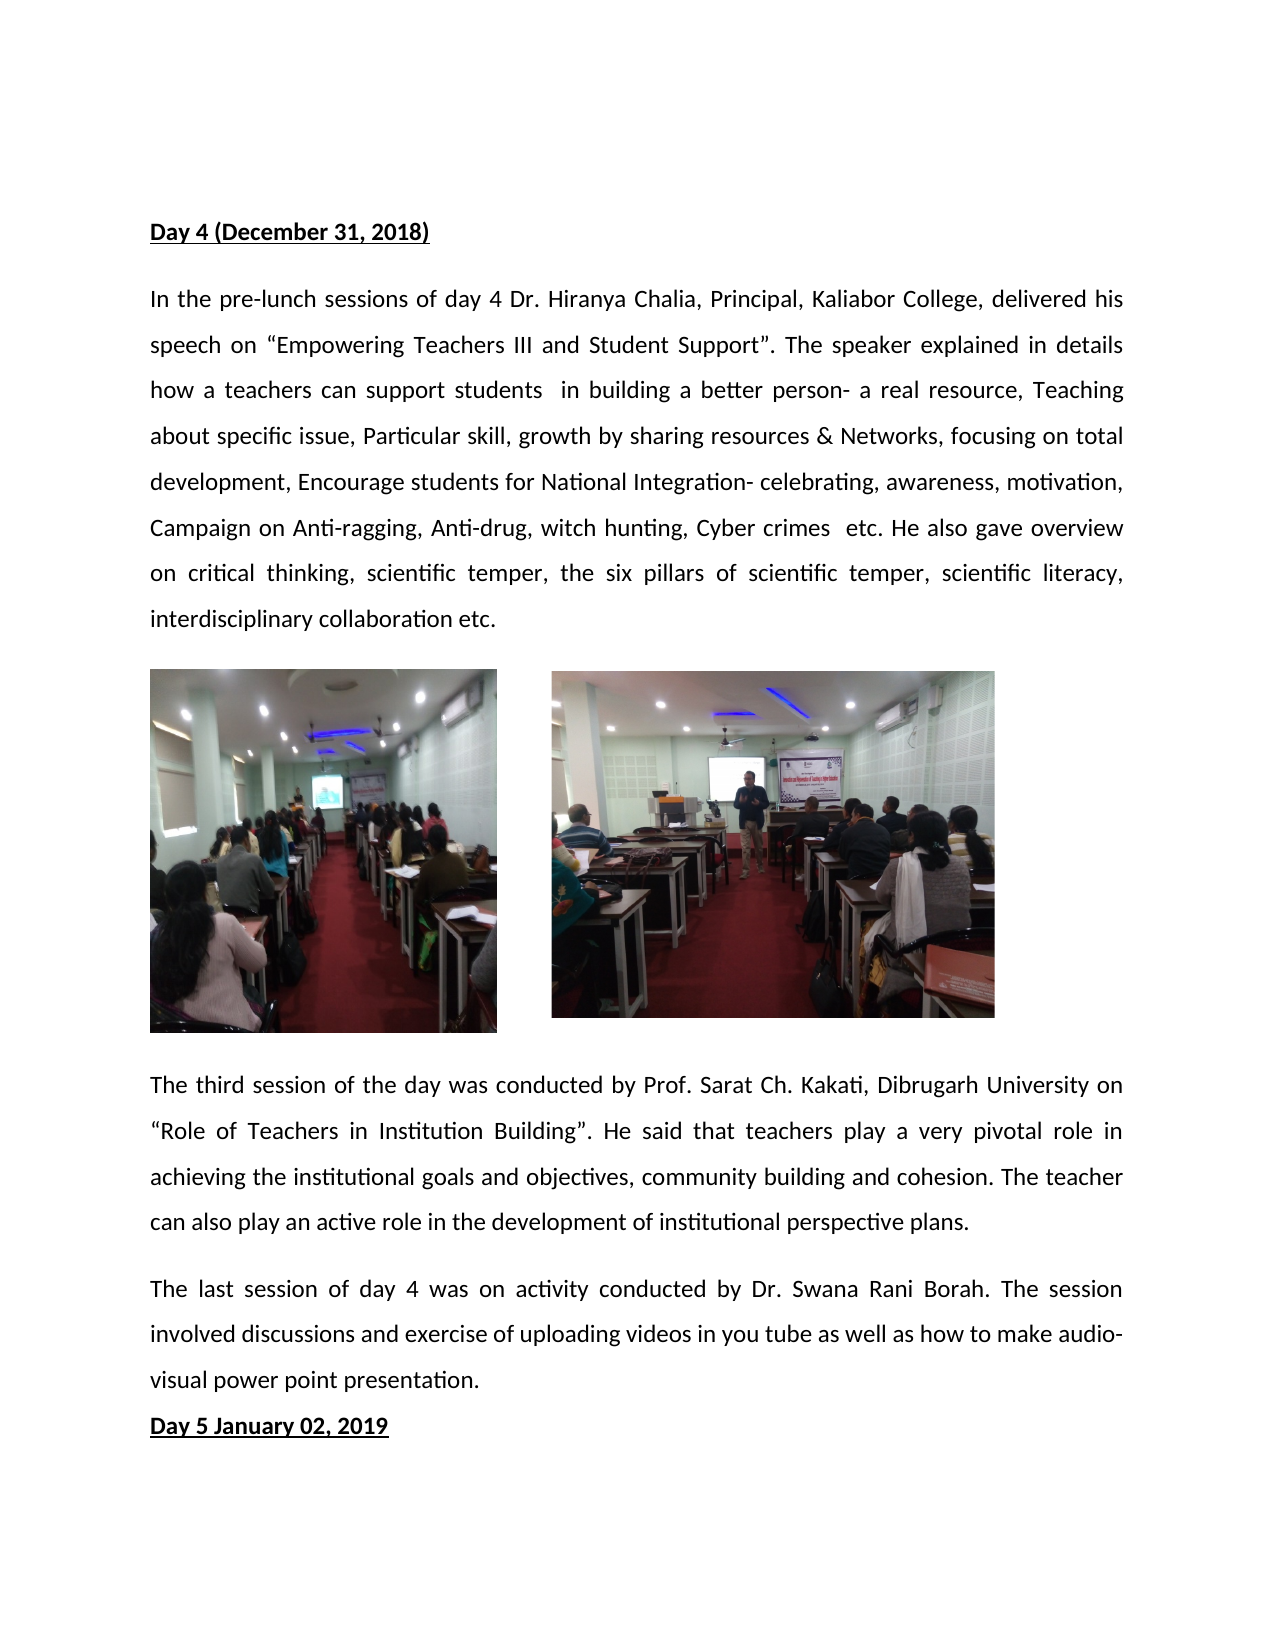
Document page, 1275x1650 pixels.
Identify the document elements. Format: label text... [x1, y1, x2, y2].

text Day 5 January 02, 2019 [150, 1410, 1125, 1441]
text Day 4 (December 31, 2018) [150, 217, 1125, 247]
picture [150, 669, 497, 1033]
text The last session of day 4 was on activity conducted by Dr. Swana Rani Borah. The session involved discussions and exercise of uploading videos in you tube as well as how to make audio- visual power point presentation. [150, 1273, 1125, 1395]
text In the pre-lunch sessions of day 4 Dr. Hiranya Chalia, Principal, Kaliabor College, delivered his speech on “Empowering Teachers III and Student Support”. The speaker explained in details how a teachers can support students in building a better person- a real resource, Teaching about specific issue, Particular skill, growth by sharing resources & Networks, focusing on total development, Encourage students for National Integration- celebrating, awareness, motivation, Campaign on Anti-ragging, Anti-drug, witch hunting, Cyber crimes etc. He also gave overview on critical thinking, scientific temper, the six pillars of scientific temper, scientific literacy, interdisciplinary collaboration etc. [150, 283, 1125, 634]
picture [551, 671, 995, 1018]
text The third session of the day was conducted by Prof. Sarat Ch. Kakati, Dibrugarh University on “Role of Teachers in Institution Building”. He said that teachers play a very pivotal role in achieving the institutional goals and objectives, community building and cohesion. The teacher can also play an active role in the development of institutional perspective plans. [150, 1069, 1125, 1237]
